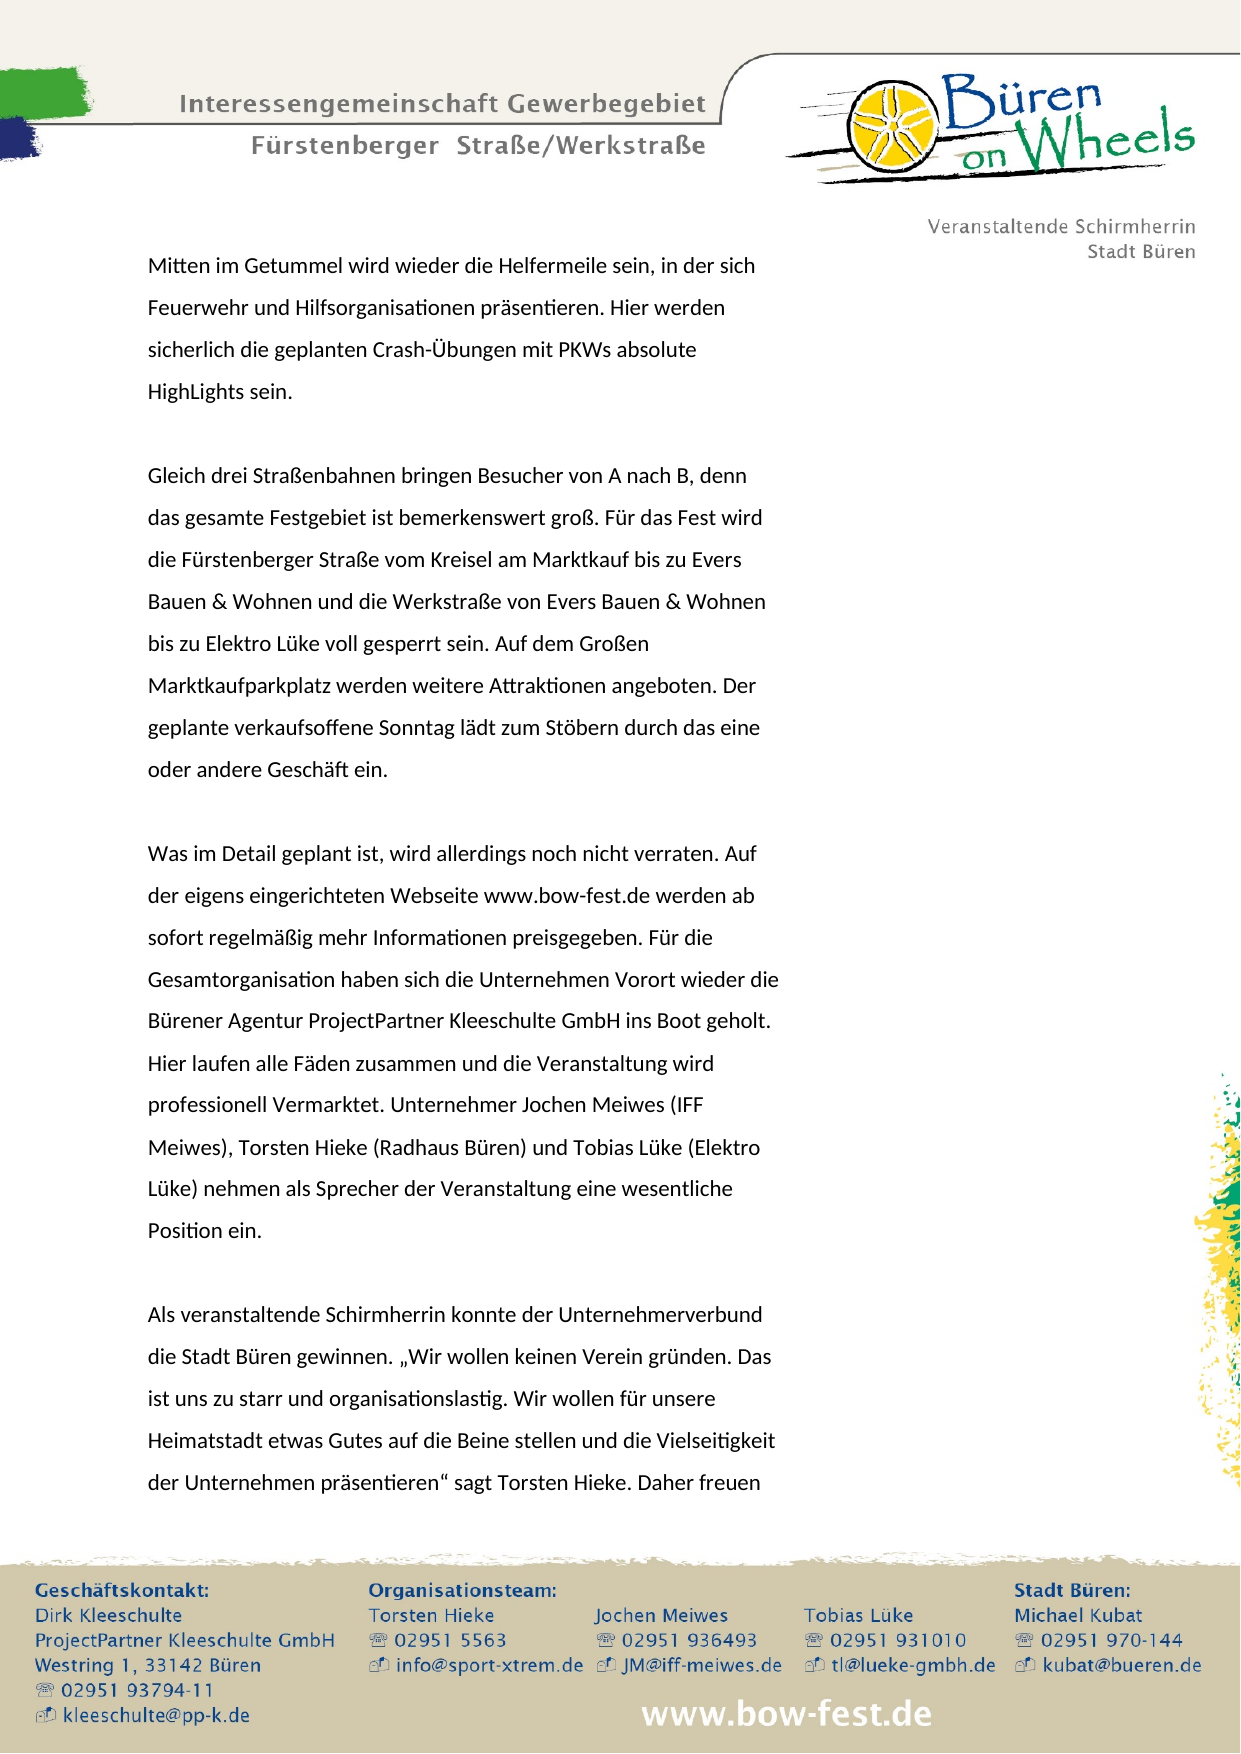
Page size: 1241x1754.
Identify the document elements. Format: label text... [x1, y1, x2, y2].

picture [0, 0, 1241, 1753]
text Was im Detail geplant ist, wird allerdings noch nicht verraten. Auf der eigens eingerichteten Webseite www.bow-fest.de werden ab sofort regelmäßig mehr Informationen preisgegeben. Für die Gesamtorganisation haben sich die Unternehmen Vorort wieder die Bürener Agentur ProjectPartner Kleeschulte GmbH ins Boot geholt. Hier laufen alle Fäden zusammen und die Veranstaltung wird professionell Vermarktet. Unternehmer Jochen Meiwes (IFF Meiwes), Torsten Hieke (Radhaus Büren) und Tobias Lüke (Elektro Lüke) nehmen als Sprecher der Veranstaltung eine wesentliche Position ein. [148, 839, 783, 1244]
text Mitten im Getummel wird wieder die Helfermeile sein, in der sich Feuerwehr und Hilfsorganisationen präsentieren. Hier werden sicherlich die geplanten Crash-Übungen mit PKWs absolute HighLights sein. [148, 251, 783, 405]
text Gleich drei Straßenbahnen bringen Besucher von A nach B, denn das gesamte Festgebiet ist bemerkenswert groß. Für das Fest wird die Fürstenberger Straße vom Kreisel am Marktkauf bis zu Evers Bauen & Wohnen und die Werkstraße von Evers Bauen & Wohnen bis zu Elektro Lüke voll gesperrt sein. Auf dem Großen Marktkaufparkplatz werden weitere Attraktionen angeboten. Der geplante verkaufsoffene Sonntag lädt zum Stöbern durch das eine oder andere Geschäft ein. [148, 461, 783, 783]
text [148, 1301, 783, 1496]
